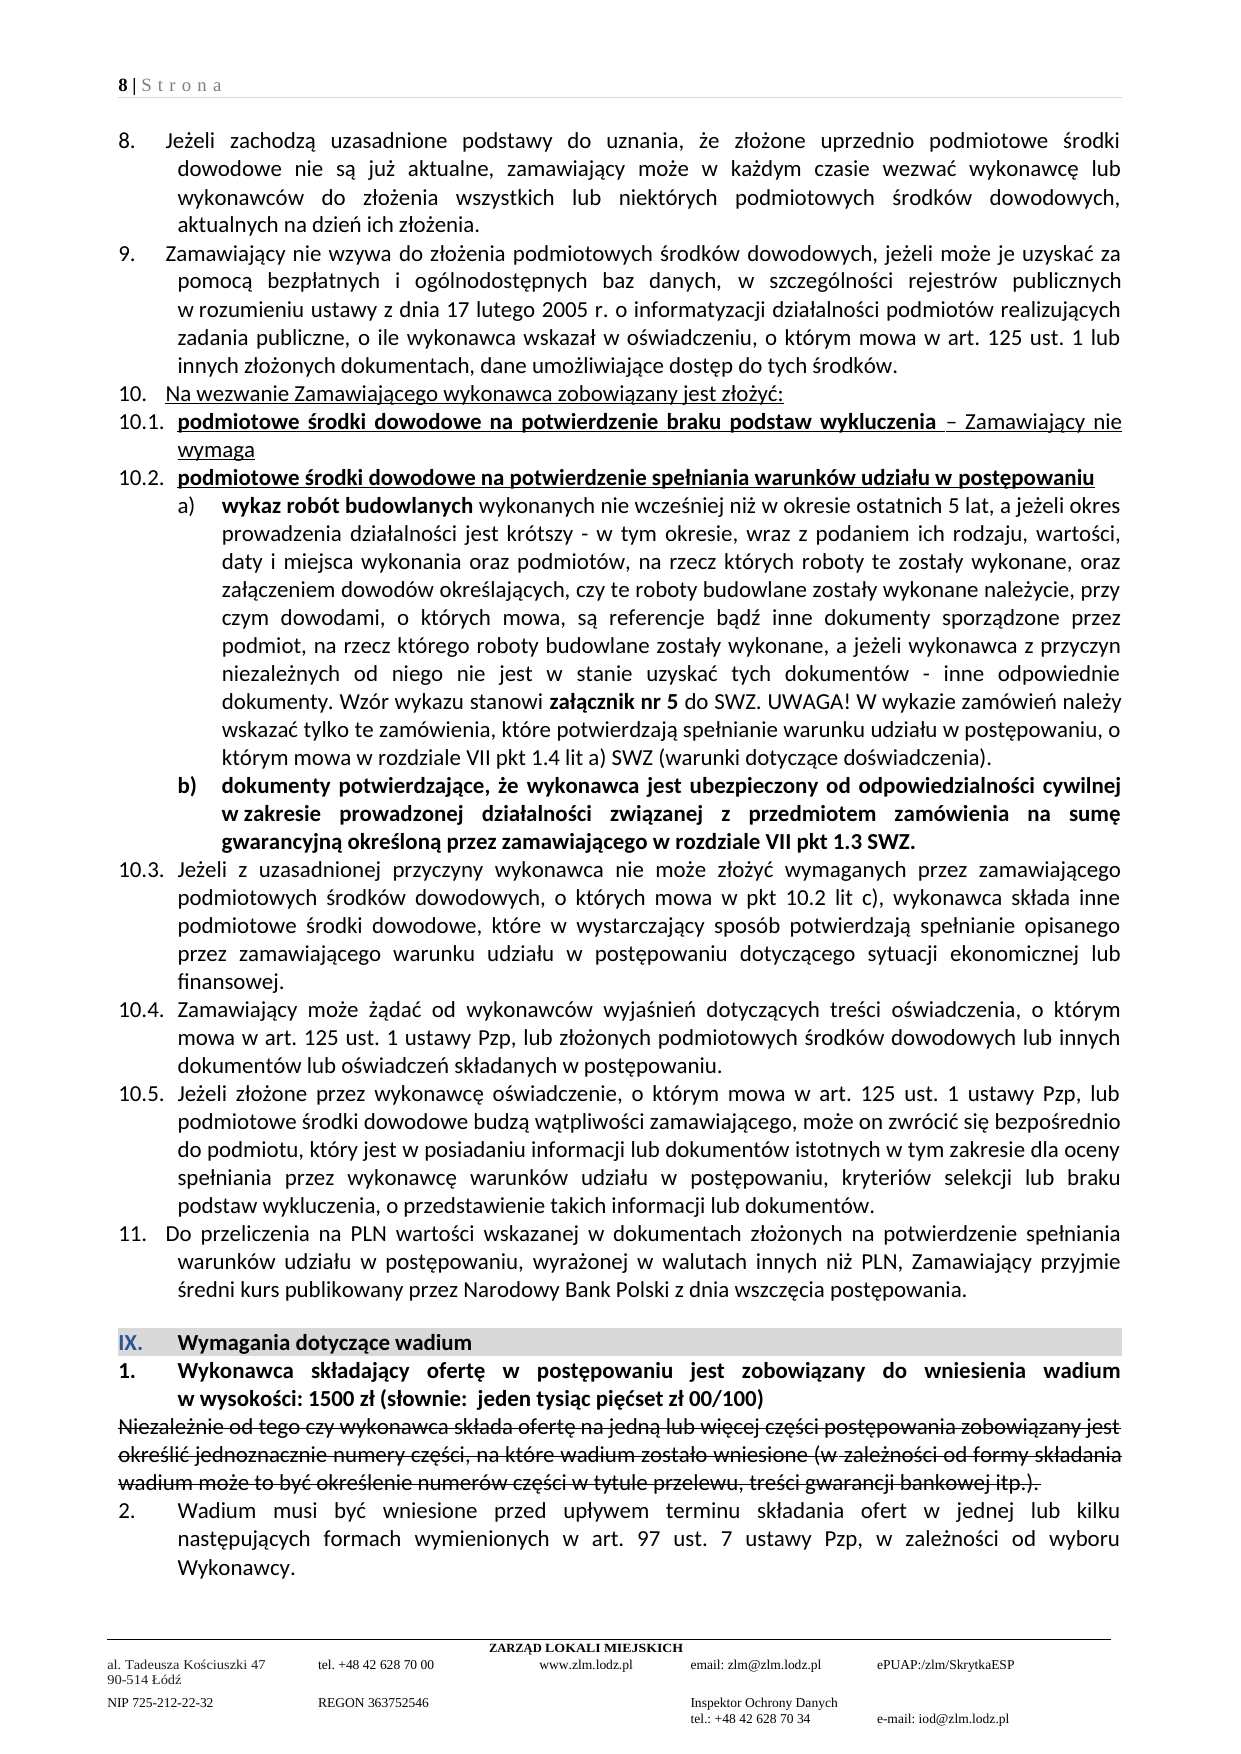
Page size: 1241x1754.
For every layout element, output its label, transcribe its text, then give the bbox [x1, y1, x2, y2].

list podmiotowe środki dowodowe na potwierdzenie braku podstaw wykluczenia – Zamawiający nie wymaga [118, 407, 1122, 463]
list Zamawiający może żądać od wykonawców wyjaśnień dotyczących treści oświadczenia, o którym mowa w art. 125 ust. 1 ustawy Pzp, lub złożonych podmiotowych środków dowodowych lub innych dokumentów lub oświadczeń składanych w postępowaniu. [118, 995, 1122, 1079]
list dokumenty potwierdzające, że wykonawca jest ubezpieczony od odpowiedzialności cywilnej w zakresie prowadzonej działalności związanej z przedmiotem zamówienia na sumę gwarancyjną określoną przez zamawiającego w rozdziale VII pkt 1.3 SWZ. [177, 771, 1122, 855]
list Jeżeli złożone przez wykonawcę oświadczenie, o którym mowa w art. 125 ust. 1 ustawy Pzp, lub podmiotowe środki dowodowe budzą wątpliwości zamawiającego, może on zwrócić się bezpośrednio do podmiotu, który jest w posiadaniu informacji lub dokumentów istotnych w tym zakresie dla oceny spełniania przez wykonawcę warunków udziału w postępowaniu, kryteriów selekcji lub braku podstaw wykluczenia, o przedstawienie takich informacji lub dokumentów. [118, 1079, 1122, 1219]
list Jeżeli zachodzą uzasadnione podstawy do uznania, że złożone uprzednio podmiotowe środki dowodowe nie są już aktualne, zamawiający może w każdym czasie wezwać wykonawcę lub wykonawców do złożenia wszystkich lub niektórych podmiotowych środków dowodowych, aktualnych na dzień ich złożenia. [118, 127, 1122, 239]
list podmiotowe środki dowodowe na potwierdzenie spełniania warunków udziału w postępowaniu [118, 463, 1122, 491]
list Zamawiający nie wzywa do złożenia podmiotowych środków dowodowych, jeżeli może je uzyskać za pomocą bezpłatnych i ogólnodostępnych baz danych, w szczególności rejestrów publicznych w rozumieniu ustawy z dnia 17 lutego 2005 r. o informatyzacji działalności podmiotów realizujących zadania publiczne, o ile wykonawca wskazał w oświadczeniu, o którym mowa w art. 125 ust. 1 lub innych złożonych dokumentach, dane umożliwiające dostęp do tych środków. [118, 239, 1122, 379]
list Na wezwanie Zamawiającego wykonawca zobowiązany jest złożyć: [118, 379, 1122, 407]
text Niezależnie od tego czy wykonawca składa ofertę na jedną lub więcej części postępowania zobowiązany jest określić jednoznacznie numery części, na które wadium zostało wniesione (w zależności od formy składania wadium może to być określenie numerów części w tytule przelewu, treści gwarancji bankowej itp.). [118, 1457, 1122, 1497]
text 2. Wadium musi być wniesione przed upływem terminu składania ofert w jednej lub kilku następujących formach wymienionych w art. 97 ust. 7 ustawy Pzp, w zależności od wyboru Wykonawcy. [118, 1497, 1122, 1581]
list Wykonawca składający ofertę w postępowaniu jest zobowiązany do wniesienia wadium w wysokości: 1500 zł (słownie: jeden tysiąc pięćset zł 00/100) [118, 1356, 1122, 1412]
list Jeżeli z uzasadnionej przyczyny wykonawca nie może złożyć wymaganych przez zamawiającego podmiotowych środków dowodowych, o których mowa w pkt 10.2 lit c), wykonawca składa inne podmiotowe środki dowodowe, które w wystarczający sposób potwierdzają spełnianie opisanego przez zamawiającego warunku udziału w postępowaniu dotyczącego sytuacji ekonomicznej lub finansowej. [118, 855, 1122, 995]
list wykaz robót budowlanych wykonanych nie wcześniej niż w okresie ostatnich 5 lat, a jeżeli okres prowadzenia działalności jest krótszy - w tym okresie, wraz z podaniem ich rodzaju, wartości, daty i miejsca wykonania oraz podmiotów, na rzecz których roboty te zostały wykonane, oraz załączeniem dowodów określających, czy te roboty budowlane zostały wykonane należycie, przy czym dowodami, o których mowa, są referencje bądź inne dokumenty sporządzone przez podmiot, na rzecz którego roboty budowlane zostały wykonane, a jeżeli wykonawca z przyczyn niezależnych od niego nie jest w stanie uzyskać tych dokumentów - inne odpowiednie dokumenty. Wzór wykazu stanowi załącznik nr 5 do SWZ. UWAGA! W wykazie zamówień należy wskazać tylko te zamówienia, które potwierdzają spełnianie warunku udziału w postępowaniu, o którym mowa w rozdziale VII pkt 1.4 lit a) SWZ (warunki dotyczące doświadczenia). [177, 491, 1122, 771]
text Niezależnie od tego czy wykonawca składa ofertę na jedną lub więcej części postępowania zobowiązany jest określić jednoznacznie numery części, na które wadium zostało wniesione (w zależności od formy składania wadium może to być określenie numerów części w tytule przelewu, treści gwarancji bankowej itp.). [118, 1412, 1122, 1456]
subtitle Wymagania dotyczące wadium [118, 1328, 1122, 1356]
list Do przeliczenia na PLN wartości wskazanej w dokumentach złożonych na potwierdzenie spełniania warunków udziału w postępowaniu, wyrażonej w walutach innych niż PLN, Zamawiający przyjmie średni kurs publikowany przez Narodowy Bank Polski z dnia wszczęcia postępowania. [118, 1219, 1122, 1303]
